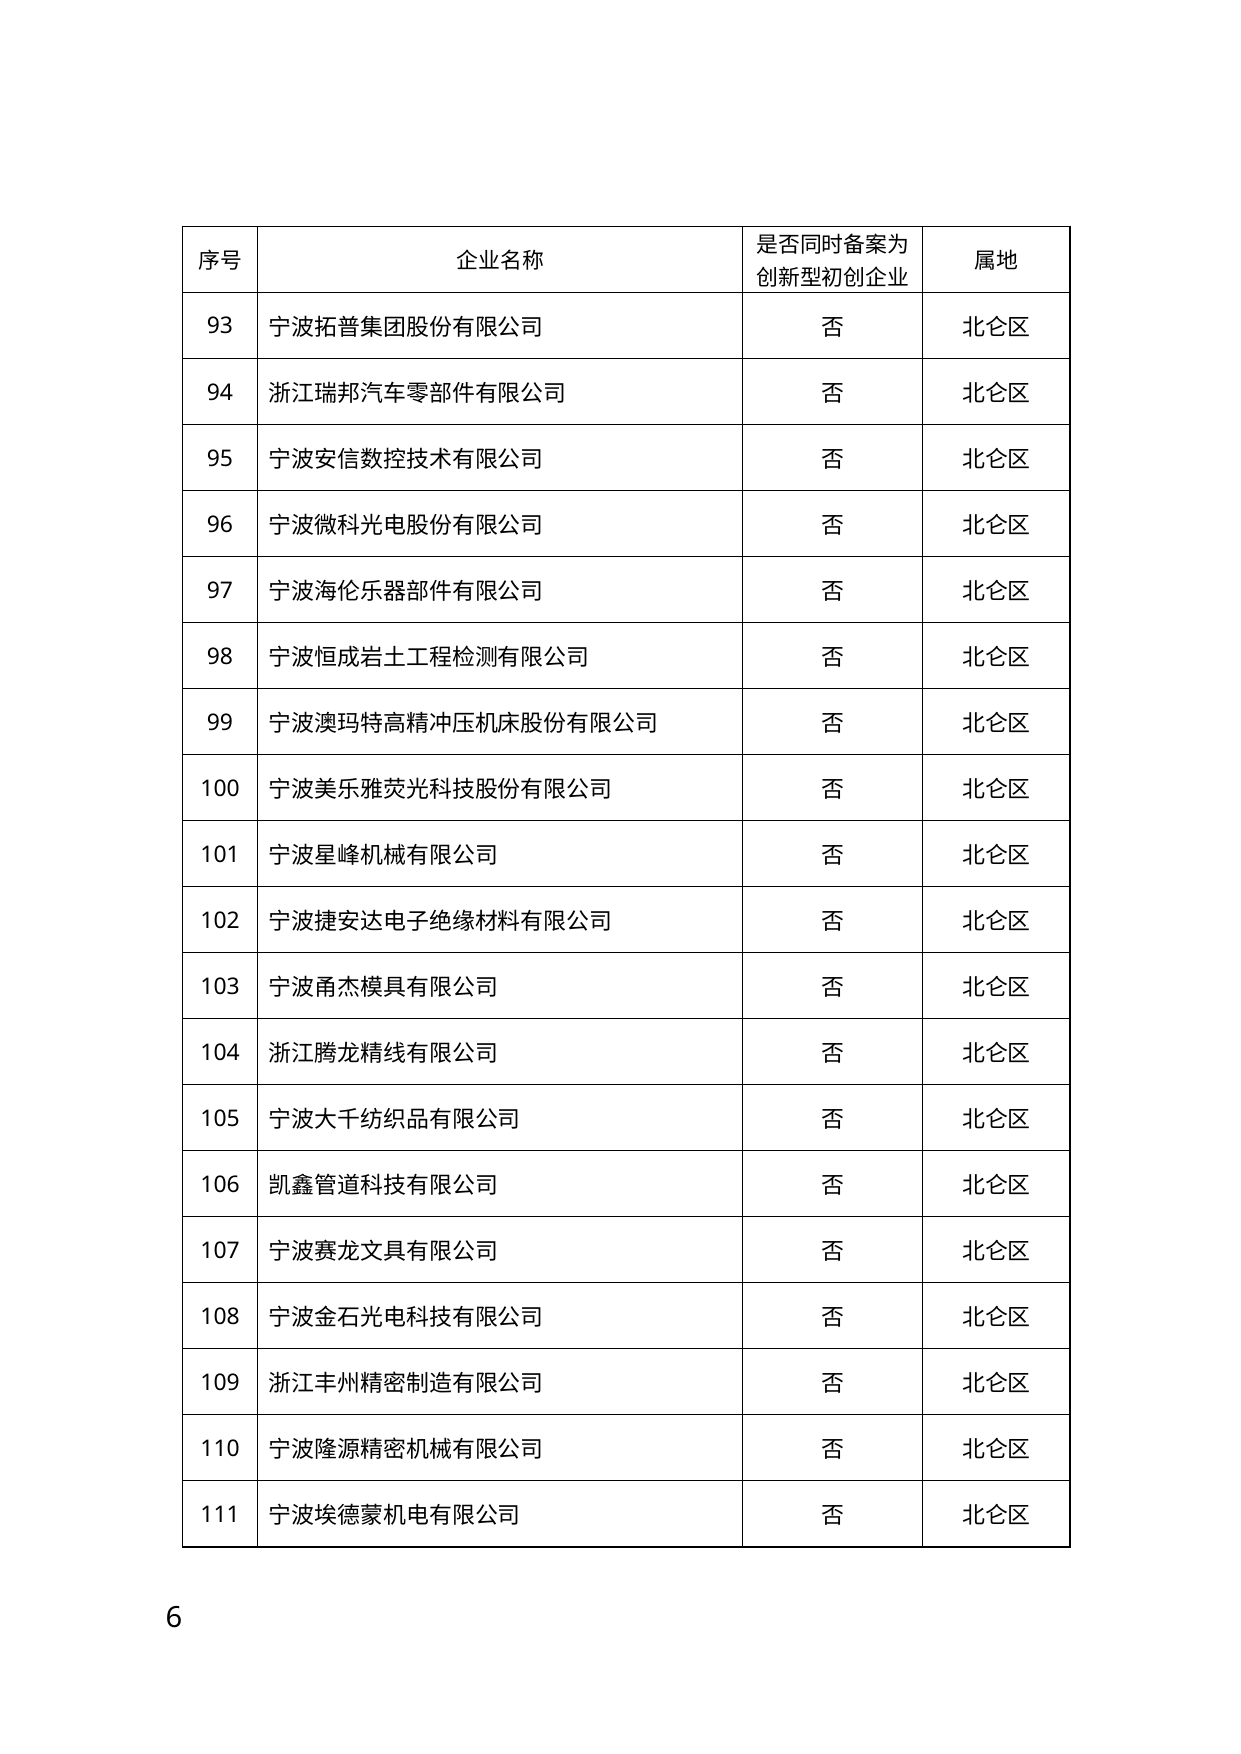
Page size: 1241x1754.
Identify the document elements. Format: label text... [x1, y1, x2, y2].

table_cell 北仑区 [923, 953, 1069, 1018]
table_cell 宁波微科光电股份有限公司 [258, 491, 742, 556]
table_cell 106 [183, 1151, 257, 1216]
table_cell 否 [743, 1415, 922, 1480]
table_cell 111 [183, 1481, 257, 1546]
table_cell 98 [183, 623, 257, 688]
table_cell 北仑区 [923, 887, 1069, 952]
table_cell 浙江腾龙精线有限公司 [258, 1019, 742, 1084]
table_cell 否 [743, 953, 922, 1018]
table_header 是否同时备案为创新型初创企业 [743, 227, 922, 292]
table_cell 浙江瑞邦汽车零部件有限公司 [258, 359, 742, 424]
table_cell 宁波捷安达电子绝缘材料有限公司 [258, 887, 742, 952]
table_cell 99 [183, 689, 257, 754]
table_cell 北仑区 [923, 689, 1069, 754]
table_cell 103 [183, 953, 257, 1018]
table_cell 北仑区 [923, 821, 1069, 886]
table_cell 北仑区 [923, 1217, 1069, 1282]
table_cell 北仑区 [923, 1019, 1069, 1084]
table_cell 宁波星峰机械有限公司 [258, 821, 742, 886]
table_cell 北仑区 [923, 557, 1069, 622]
table_cell 93 [183, 293, 257, 358]
table_cell 北仑区 [923, 491, 1069, 556]
table_cell 宁波海伦乐器部件有限公司 [258, 557, 742, 622]
table_cell 浙江丰州精密制造有限公司 [258, 1349, 742, 1414]
table_cell 否 [743, 1349, 922, 1414]
table_cell 北仑区 [923, 755, 1069, 820]
table_cell 95 [183, 425, 257, 490]
table_cell 否 [743, 887, 922, 952]
table_header 企业名称 [258, 227, 742, 292]
table_cell 否 [743, 1019, 922, 1084]
table_cell 宁波澳玛特高精冲压机床股份有限公司 [258, 689, 742, 754]
table_cell 宁波隆源精密机械有限公司 [258, 1415, 742, 1480]
table_cell 北仑区 [923, 1151, 1069, 1216]
table_cell 否 [743, 755, 922, 820]
table_cell 宁波拓普集团股份有限公司 [258, 293, 742, 358]
table_cell 宁波恒成岩土工程检测有限公司 [258, 623, 742, 688]
table_cell 108 [183, 1283, 257, 1348]
table_cell 110 [183, 1415, 257, 1480]
table_cell 104 [183, 1019, 257, 1084]
table_cell 北仑区 [923, 1415, 1069, 1480]
table_cell 否 [743, 689, 922, 754]
table_cell 否 [743, 359, 922, 424]
table_cell 101 [183, 821, 257, 886]
table_cell 94 [183, 359, 257, 424]
table_header 属地 [923, 227, 1069, 292]
table_cell 105 [183, 1085, 257, 1150]
table_cell 否 [743, 491, 922, 556]
table_cell 100 [183, 755, 257, 820]
table_cell 宁波赛龙文具有限公司 [258, 1217, 742, 1282]
table_cell 否 [743, 293, 922, 358]
table_cell 否 [743, 821, 922, 886]
table_cell 否 [743, 425, 922, 490]
table_cell 宁波大千纺织品有限公司 [258, 1085, 742, 1150]
table_cell 北仑区 [923, 1349, 1069, 1414]
table_header 序号 [183, 227, 257, 292]
table_cell 北仑区 [923, 1085, 1069, 1150]
table_cell 否 [743, 557, 922, 622]
table_cell 102 [183, 887, 257, 952]
table_cell 宁波安信数控技术有限公司 [258, 425, 742, 490]
table_cell 107 [183, 1217, 257, 1282]
table_cell 否 [743, 623, 922, 688]
table_cell 凯鑫管道科技有限公司 [258, 1151, 742, 1216]
table_cell 宁波金石光电科技有限公司 [258, 1283, 742, 1348]
table_cell 宁波美乐雅荧光科技股份有限公司 [258, 755, 742, 820]
table_cell 否 [743, 1085, 922, 1150]
table_cell 北仑区 [923, 623, 1069, 688]
table_cell 北仑区 [923, 359, 1069, 424]
table_cell 否 [743, 1481, 922, 1546]
table_cell 否 [743, 1151, 922, 1216]
table_cell 北仑区 [923, 1481, 1069, 1546]
table_cell 北仑区 [923, 293, 1069, 358]
table_cell 否 [743, 1217, 922, 1282]
table_cell 北仑区 [923, 1283, 1069, 1348]
table_cell 109 [183, 1349, 257, 1414]
table_cell 北仑区 [923, 425, 1069, 490]
table_cell 宁波埃德蒙机电有限公司 [258, 1481, 742, 1546]
table_cell 宁波甬杰模具有限公司 [258, 953, 742, 1018]
table_cell 否 [743, 1283, 922, 1348]
table_cell 97 [183, 557, 257, 622]
table_cell 96 [183, 491, 257, 556]
